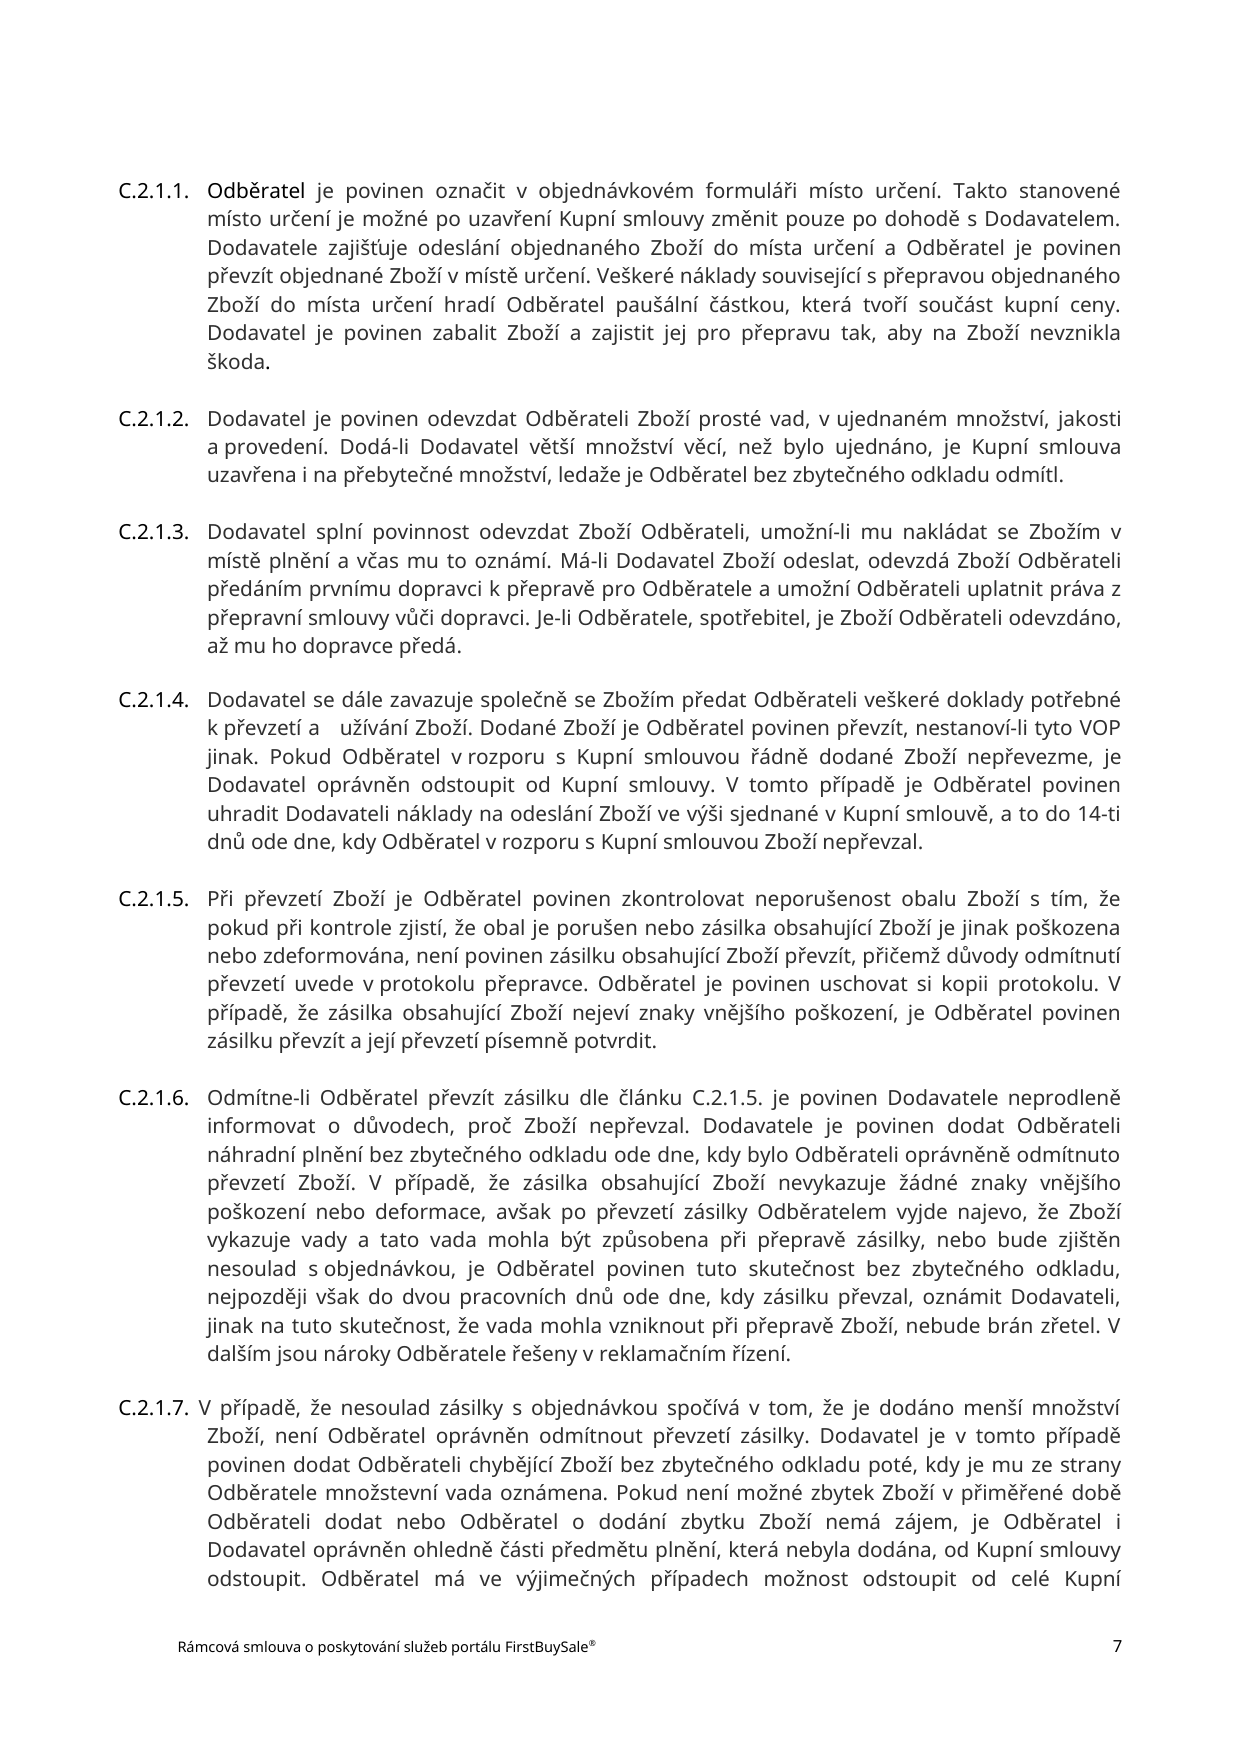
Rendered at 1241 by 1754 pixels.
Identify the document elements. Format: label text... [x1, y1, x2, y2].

text C.2.1.1. Odběratel je povinen označit v objednávkovém formuláři místo určení. Takto stanovené místo určení je možné po uzavření Kupní smlouvy změnit pouze po dohodě s Dodavatelem. Dodavatele zajišťuje odeslání objednaného Zboží do místa určení a Odběratel je povinen převzít objednané Zboží v místě určení. Veškeré náklady související s přepravou objednaného Zboží do místa určení hradí Odběratel paušální částkou, která tvoří součást kupní ceny. Dodavatel je povinen zabalit Zboží a zajistit jej pro přepravu tak, aby na Zboží nevznikla škoda. [118, 176, 1122, 375]
text C.2.1.3. Dodavatel splní povinnost odevzdat Zboží Odběrateli, umožní-li mu nakládat se Zbožím v místě plnění a včas mu to oznámí. Má-li Dodavatel Zboží odeslat, odevzdá Zboží Odběrateli předáním prvnímu dopravci k přepravě pro Odběratele a umožní Odběrateli uplatnit práva z přepravní smlouvy vůči dopravci. Je-li Odběratele, spotřebitel, je Zboží Odběrateli odevzdáno, až mu ho dopravce předá. [118, 517, 1122, 659]
text C.2.1.5. Při převzetí Zboží je Odběratel povinen zkontrolovat neporušenost obalu Zboží s tím, že pokud při kontrole zjistí, že obal je porušen nebo zásilka obsahující Zboží je jinak poškozena nebo zdeformována, není povinen zásilku obsahující Zboží převzít, přičemž důvody odmítnutí převzetí uvede v protokolu přepravce. Odběratel je povinen uschovat si kopii protokolu. V případě, že zásilka obsahující Zboží nejeví znaky vnějšího poškození, je Odběratel povinen zásilku převzít a její převzetí písemně potvrdit. [118, 884, 1122, 1055]
text C.2.1.4. Dodavatel se dále zavazuje společně se Zbožím předat Odběrateli veškeré doklady potřebné k převzetí a užívání Zboží. Dodané Zboží je Odběratel povinen převzít, nestanoví-li tyto VOP jinak. Pokud Odběratel v rozporu s Kupní smlouvou řádně dodané Zboží nepřevezme, je Dodavatel oprávněn odstoupit od Kupní smlouvy. V tomto případě je Odběratel povinen uhradit Dodavateli náklady na odeslání Zboží ve výši sjednané v Kupní smlouvě, a to do 14-ti dnů ode dne, kdy Odběratel v rozporu s Kupní smlouvou Zboží nepřevzal. [118, 685, 1122, 856]
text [118, 1393, 1122, 1592]
text C.2.1.6. Odmítne-li Odběratel převzít zásilku dle článku C.2.1.5. je povinen Dodavatele neprodleně informovat o důvodech, proč Zboží nepřevzal. Dodavatele je povinen dodat Odběrateli náhradní plnění bez zbytečného odkladu ode dne, kdy bylo Odběrateli oprávněně odmítnuto převzetí Zboží. V případě, že zásilka obsahující Zboží nevykazuje žádné znaky vnějšího poškození nebo deformace, avšak po převzetí zásilky Odběratelem vyjde najevo, že Zboží vykazuje vady a tato vada mohla být způsobena při přepravě zásilky, nebo bude zjištěn nesoulad s objednávkou, je Odběratel povinen tuto skutečnost bez zbytečného odkladu, nejpozději však do dvou pracovních dnů ode dne, kdy zásilku převzal, oznámit Dodavateli, jinak na tuto skutečnost, že vada mohla vzniknout při přepravě Zboží, nebude brán zřetel. V dalším jsou nároky Odběratele řešeny v reklamačním řízení. [118, 1083, 1122, 1368]
text C.2.1.2. Dodavatel je povinen odevzdat Odběrateli Zboží prosté vad, v ujednaném množství, jakosti a provedení. Dodá-li Dodavatel větší množství věcí, než bylo ujednáno, je Kupní smlouva uzavřena i na přebytečné množství, ledaže je Odběratel bez zbytečného odkladu odmítl. [118, 404, 1122, 489]
